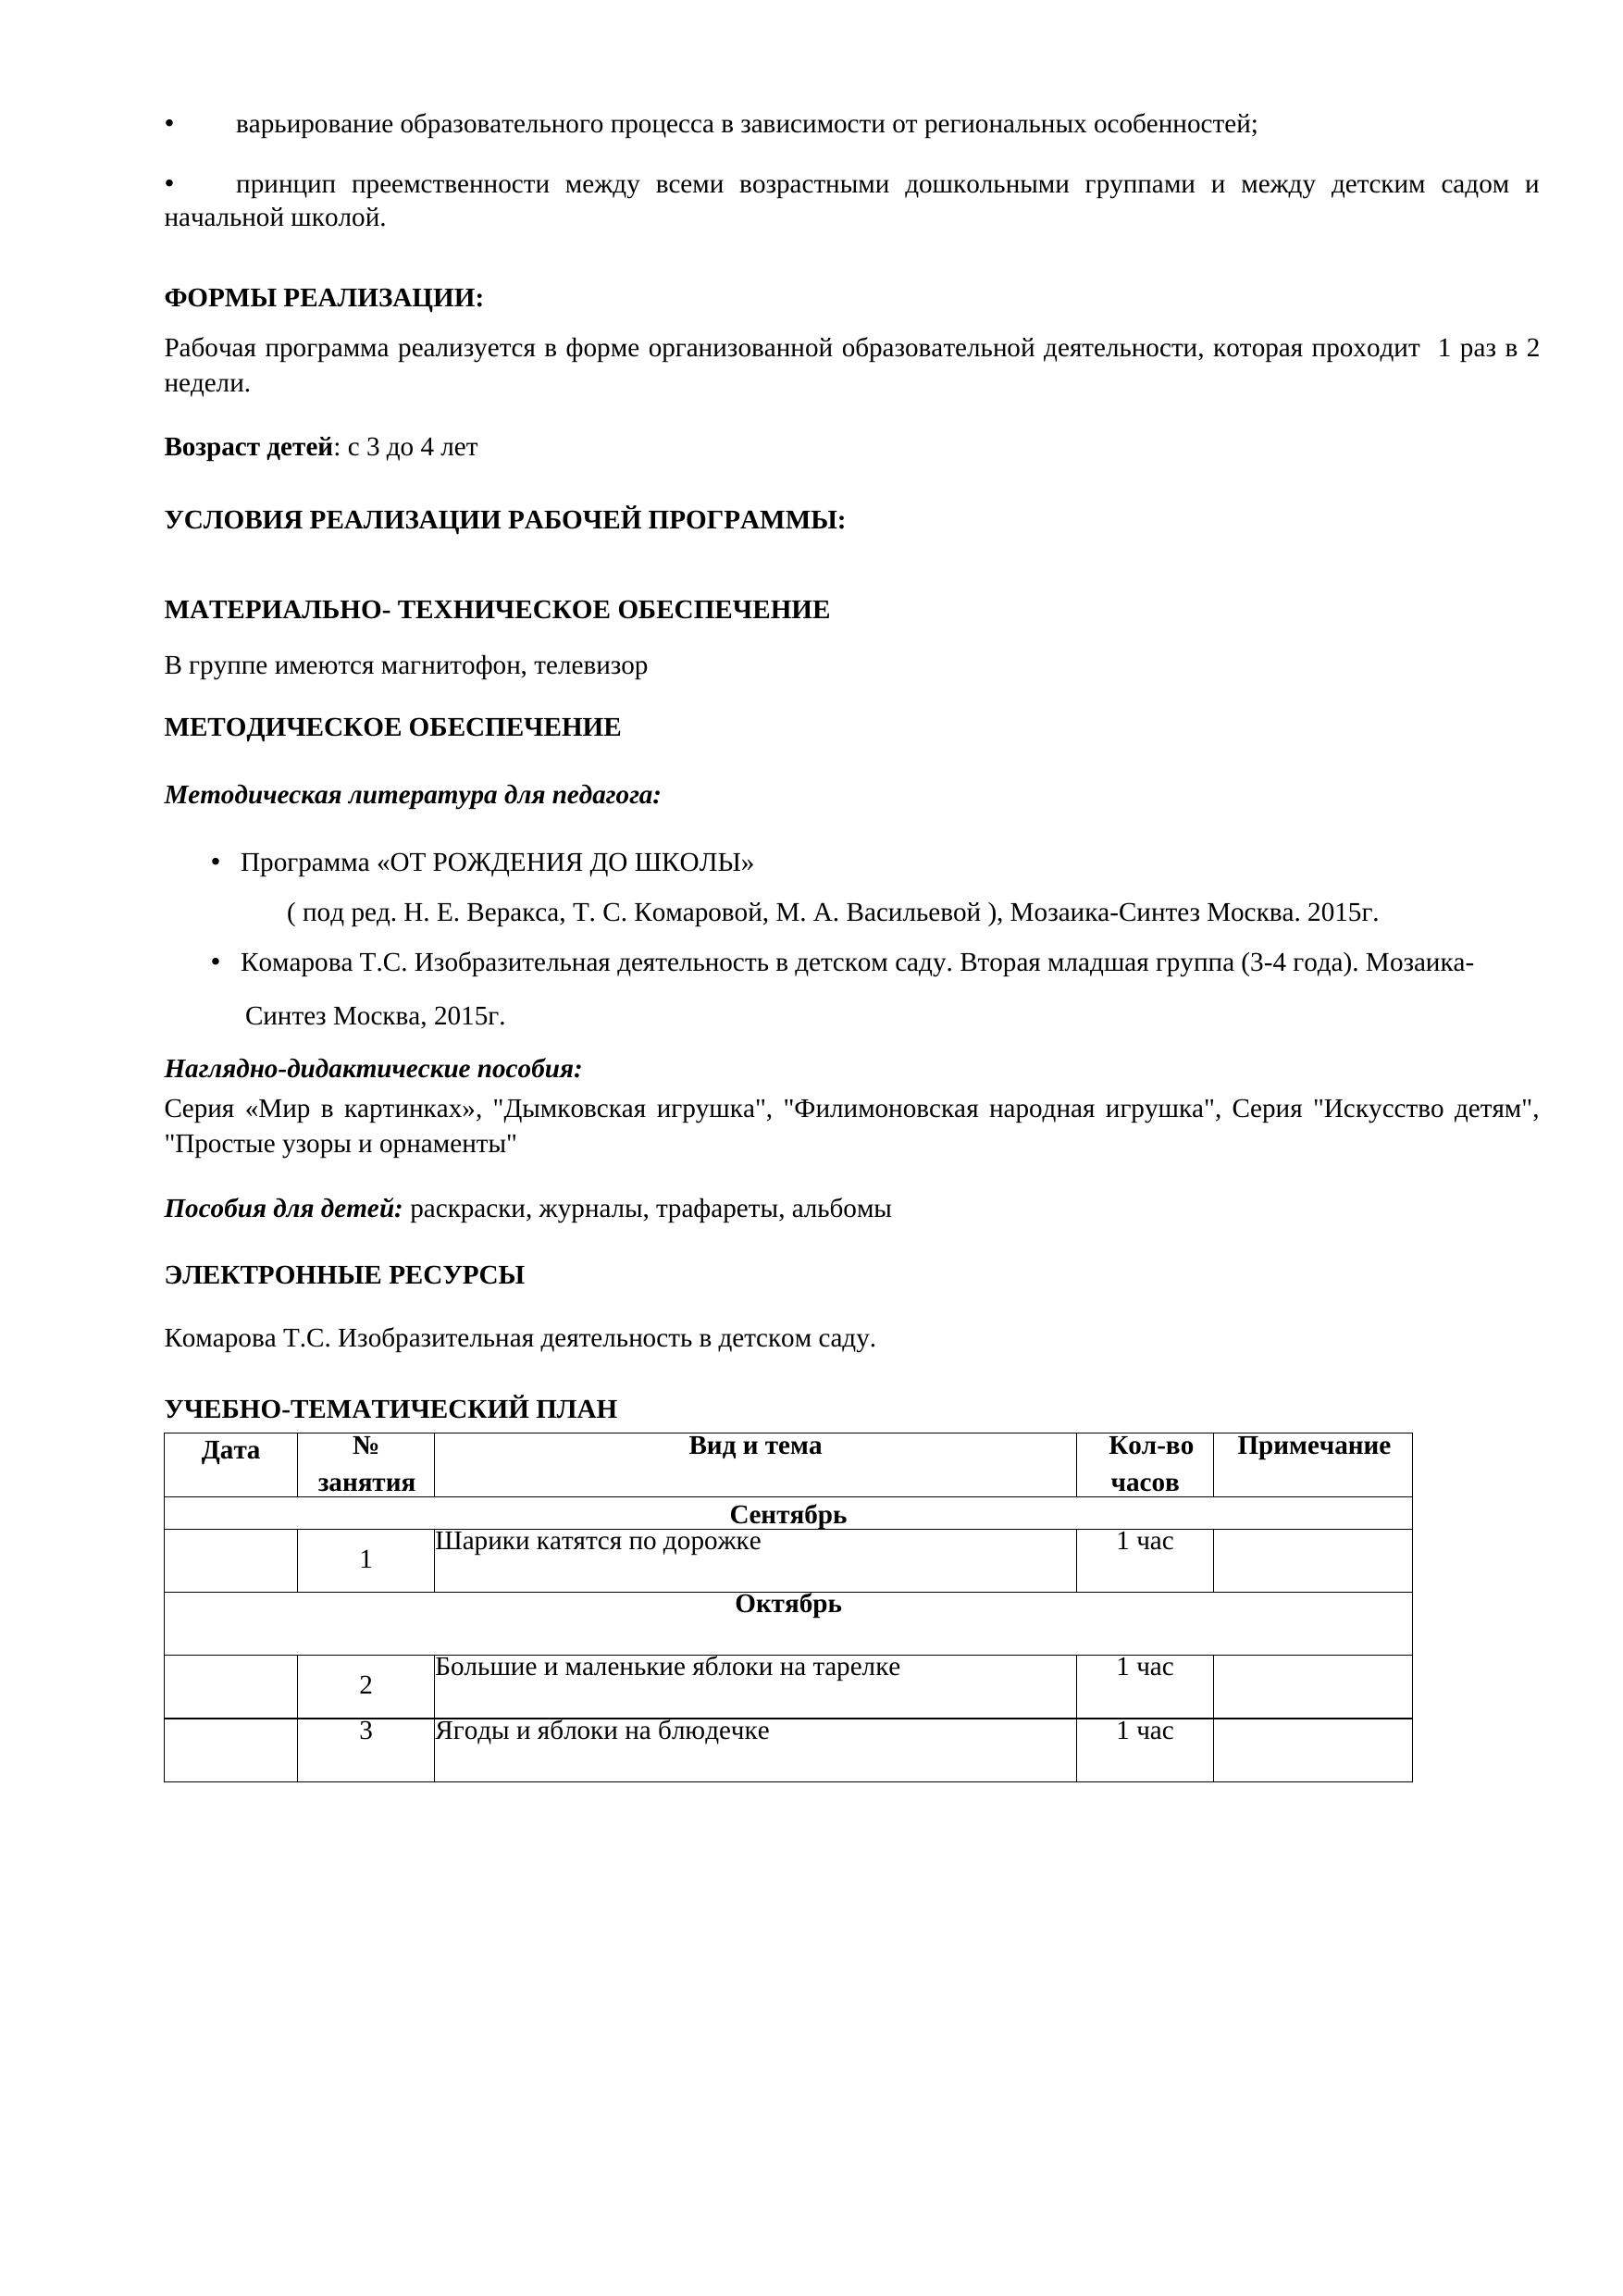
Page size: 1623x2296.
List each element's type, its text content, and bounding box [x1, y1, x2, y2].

text МАТЕРИАЛЬНО- ТЕХНИЧЕСКОЕ ОБЕСПЕЧЕНИЕ [164, 596, 1541, 625]
table_header Примечание [1214, 1433, 1412, 1496]
table_cell 1 час [1077, 1719, 1213, 1781]
table_cell Большие и маленькие яблоки на тарелке [435, 1656, 1076, 1718]
list Программа «ОТ РОЖДЕНИЯ ДО ШКОЛЫ» [210, 848, 1541, 876]
table_cell Сентябрь [165, 1497, 1412, 1529]
table_cell 2 [298, 1656, 434, 1718]
table_cell Октябрь [165, 1593, 1412, 1655]
table_header Дата [165, 1433, 297, 1496]
table_cell 1 час [1077, 1656, 1213, 1718]
text УЧЕБНО-ТЕМАТИЧЕСКИЙ ПЛАН [164, 1361, 1413, 1433]
table_cell Ягоды и яблоки на блюдечке [435, 1719, 1076, 1781]
table_cell [1214, 1656, 1412, 1718]
list принцип преемственности между всеми возрастными дошкольными группами и между детским садом и начальной школой. [164, 166, 1541, 233]
table_cell [165, 1530, 297, 1592]
text Наглядно-дидактические пособия: [164, 1036, 1541, 1088]
table_cell [165, 1656, 297, 1718]
text УСЛОВИЯ РЕАЛИЗАЦИИ РАБОЧЕЙ ПРОГРАММЫ: [164, 505, 1541, 534]
table_cell 1 час [1077, 1530, 1213, 1592]
table_cell [1214, 1719, 1412, 1781]
text В группе имеются магнитофон, телевизор МЕТОДИЧЕСКОЕ ОБЕСПЕЧЕНИЕ [164, 625, 872, 749]
table_header Вид и тема [435, 1433, 1076, 1496]
table_cell 1 [298, 1530, 434, 1592]
text ЭЛЕКТРОННЫЕ РЕСУРСЫ [164, 1261, 1541, 1290]
table_header № занятия [298, 1433, 434, 1496]
table_cell 3 [298, 1719, 434, 1781]
list Комарова Т.С. Изобразительная деятельность в детском саду. Вторая младшая группа (3-4 года). Мозаика-Синтез Москва, 2015г. [210, 929, 1541, 1036]
text ( под ред. Н. Е. Веракса, Т. С. Комаровой, М. А. Васильевой ), Мозаика-Синтез Москва. 2015г. [164, 899, 1503, 927]
table_header Кол-во часов [1077, 1433, 1213, 1496]
text Методическая литература для педагога: [164, 779, 1541, 810]
list варьирование образовательного процесса в зависимости от региональных особенностей; [164, 109, 1541, 138]
text Комарова Т.С. Изобразительная деятельность в детском саду. [164, 1290, 1413, 1361]
table_cell [165, 1719, 297, 1781]
table_cell Шарики катятся по дорожке [435, 1530, 1076, 1592]
text Рабочая программа реализуется в форме организованной образовательной деятельности, которая проходит 1 раз в 2 недели. [164, 329, 1541, 399]
text Серия «Мир в картинках», "Дымковская игрушка", "Филимоновская народная игрушка", Серия "Искусство детям", "Простые узоры и орнаменты" [164, 1088, 1541, 1160]
text Возраст детей: с 3 до 4 лет [164, 433, 1541, 462]
text Пособия для детей: раскраски, журналы, трафареты, альбомы [164, 1193, 1541, 1223]
text ФОРМЫ РЕАЛИЗАЦИИ: [164, 283, 1541, 312]
table_cell [1214, 1530, 1412, 1592]
